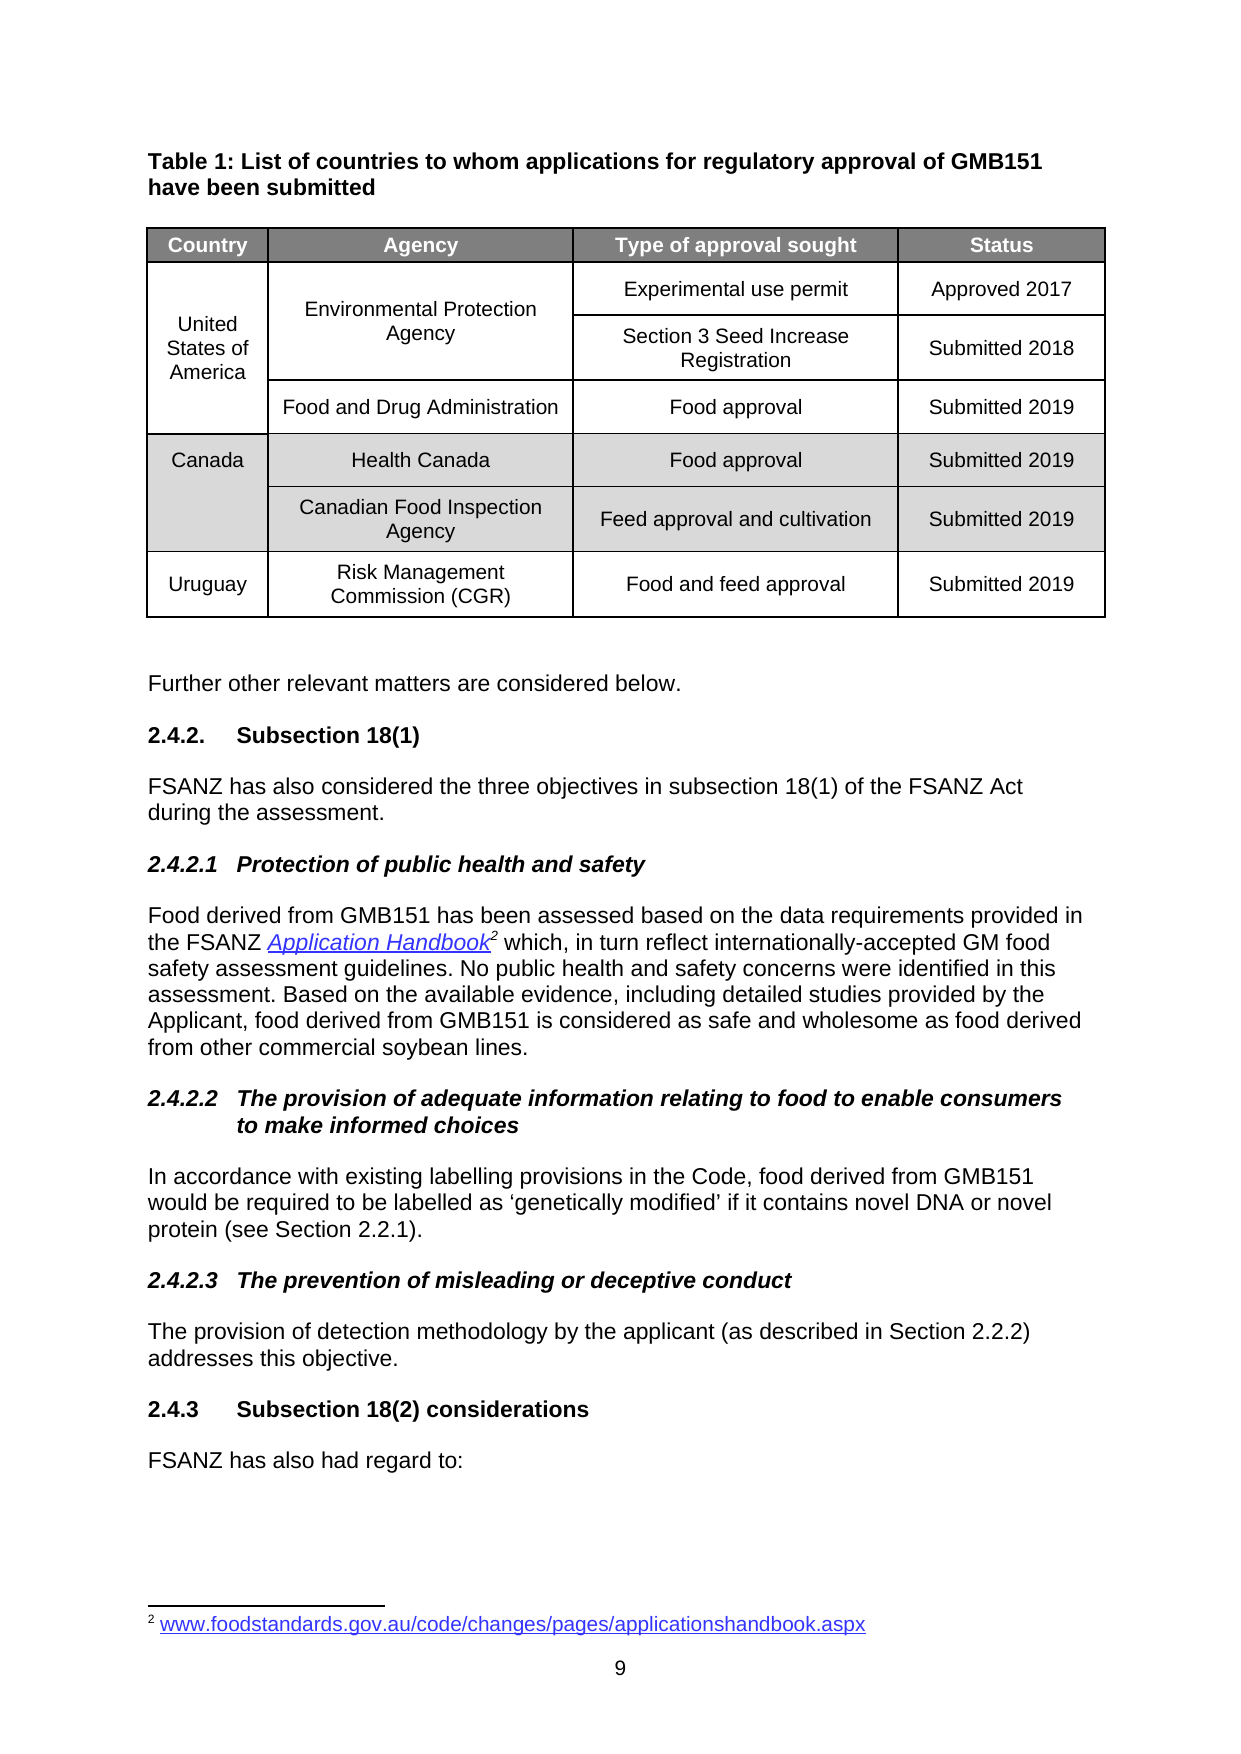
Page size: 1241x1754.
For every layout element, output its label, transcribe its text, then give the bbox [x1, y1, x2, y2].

table_cell Submitted 2019 [899, 552, 1104, 616]
text FSANZ has also considered the three objectives in subsection 18(1) of the FSANZ Act during the assessment. [148, 773, 1092, 826]
text The provision of detection methodology by the applicant (as described in Section 2.2.2) addresses this objective. [148, 1318, 1092, 1371]
table_cell United States of America [148, 263, 267, 432]
table_cell Approved 2017 [899, 263, 1104, 314]
table_cell Submitted 2019 [899, 487, 1104, 551]
table_header Type of approval sought [574, 229, 897, 261]
table_header Country [148, 229, 267, 261]
table_cell Feed approval and cultivation [574, 487, 897, 551]
table_cell Canadian Food Inspection Agency [269, 487, 572, 551]
table_cell Food approval [574, 381, 897, 432]
table_header Status [899, 229, 1104, 261]
text In accordance with existing labelling provisions in the Code, food derived from GMB151 would be required to be labelled as ‘genetically modified’ if it contains novel DNA or novel protein (see Section 2.2.1). [148, 1163, 1092, 1242]
table_cell [148, 486, 267, 551]
table_cell Experimental use permit [574, 263, 897, 314]
table_header Agency [269, 229, 572, 261]
table_cell Section 3 Seed Increase Registration [574, 316, 897, 379]
table_cell Submitted 2019 [899, 434, 1104, 486]
subtitle 2.4.2. Subsection 18(1) [148, 722, 1092, 748]
subtitle 2.4.2.3 The prevention of misleading or deceptive conduct [148, 1267, 1092, 1293]
text Table 1: List of countries to whom applications for regulatory approval of GMB151 have been submitted [148, 148, 1092, 200]
table_cell Submitted 2019 [899, 381, 1104, 432]
subtitle 2.4.2.2 The provision of adequate information relating to food to enable consumers to make informed choices [148, 1085, 1092, 1138]
table_cell Risk Management Commission (CGR) [269, 552, 572, 616]
text FSANZ has also had regard to: [148, 1447, 1092, 1474]
table_cell Canada [148, 435, 267, 486]
text Food derived from GMB151 has been assessed based on the data requirements provided in the FSANZ Application Handbook which, in turn reflect internationally-accepted GM food safety assessment guidelines. No public health and safety concerns were identified in this assessment. Based on the available evidence, including detailed studies provided by the Applicant, food derived from GMB151 is considered as safe and wholesome as food derived from other commercial soybean lines. [148, 902, 1092, 1060]
table_cell Environmental Protection Agency [269, 263, 572, 379]
table_cell Food approval [574, 434, 897, 486]
subtitle 2.4.2.1 Protection of public health and safety [148, 851, 1092, 877]
table_cell Uruguay [148, 552, 267, 616]
table_cell Food and Drug Administration [269, 381, 572, 432]
table_cell Health Canada [269, 434, 572, 486]
subtitle 2.4.3 Subsection 18(2) considerations [148, 1396, 1092, 1422]
table_cell Submitted 2018 [899, 316, 1104, 379]
text Further other relevant matters are considered below. [148, 670, 1092, 697]
table_cell Food and feed approval [574, 552, 897, 616]
